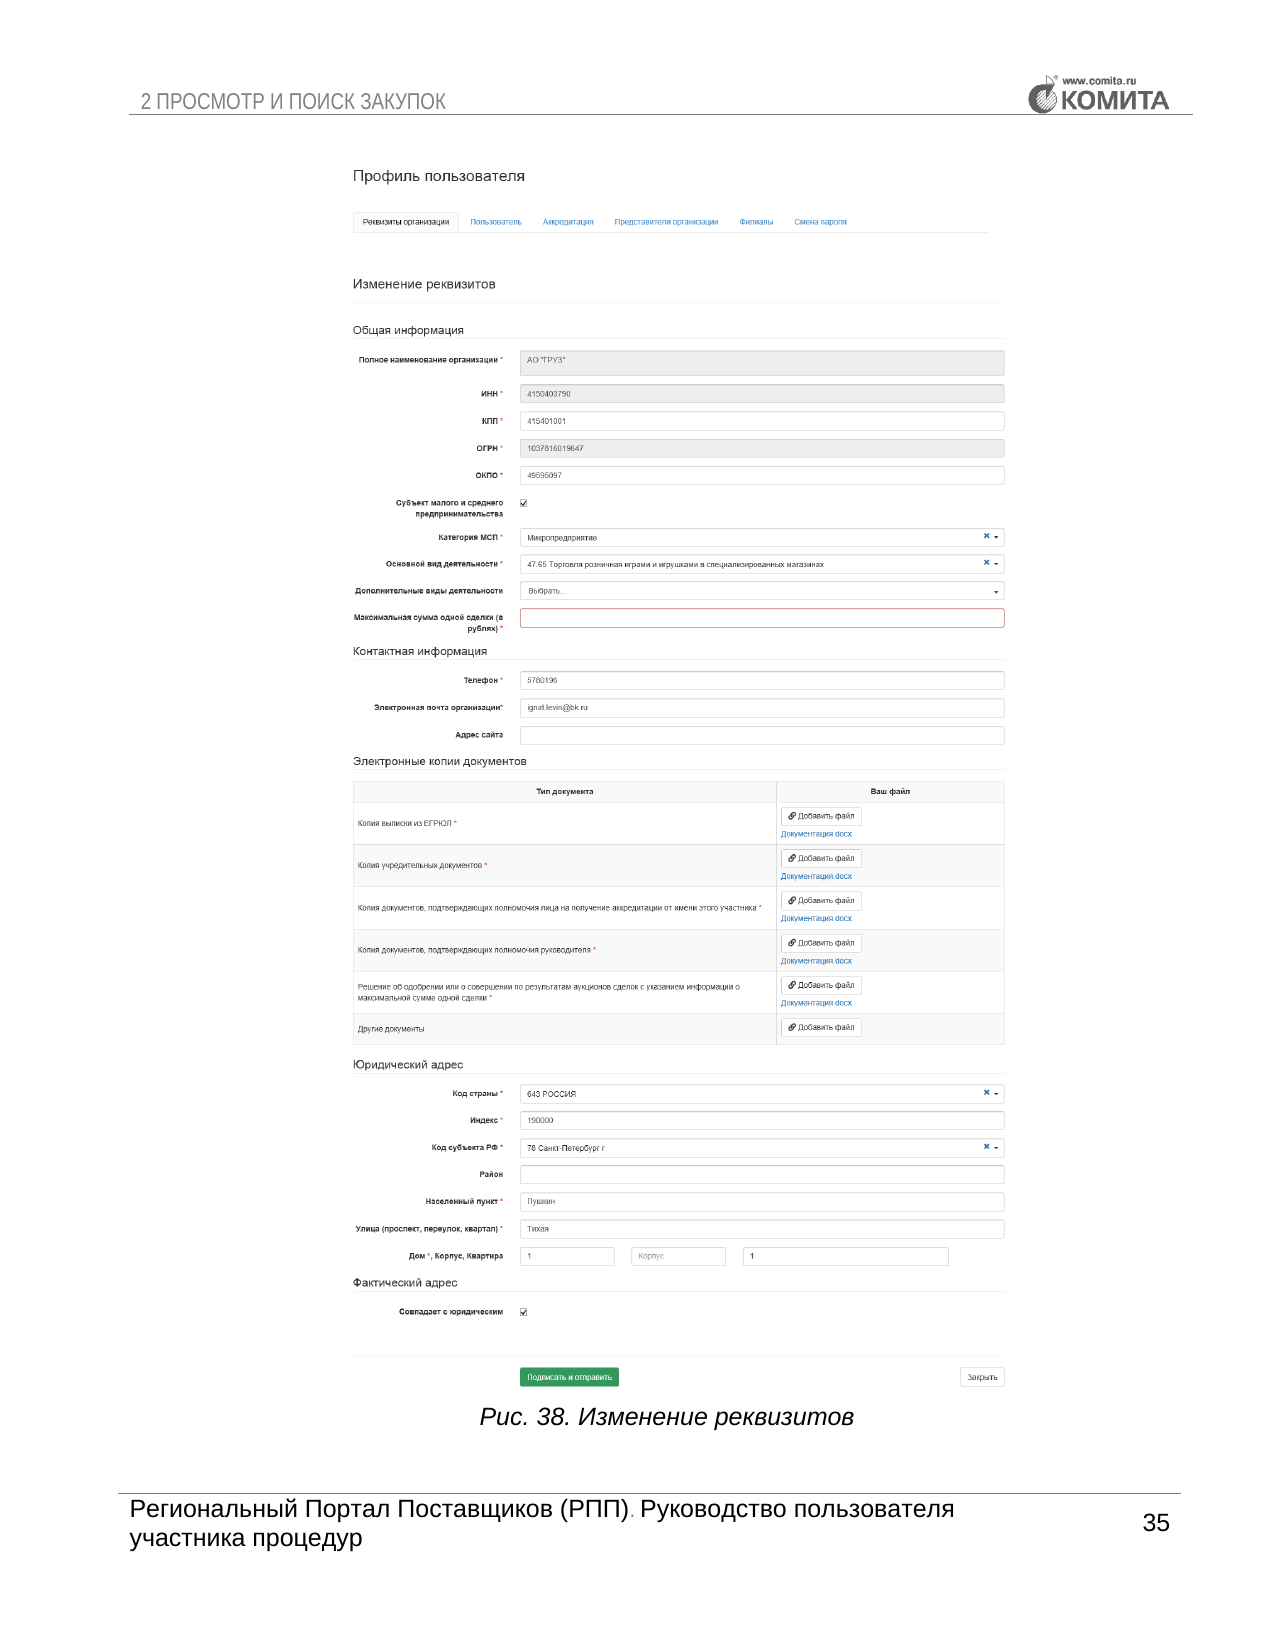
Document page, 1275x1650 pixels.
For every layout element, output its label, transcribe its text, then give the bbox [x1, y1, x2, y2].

picture [1027, 75, 1170, 114]
text Рис. 38. Изменение реквизитов [118, 1402, 1216, 1431]
picture [318, 158, 1016, 1398]
